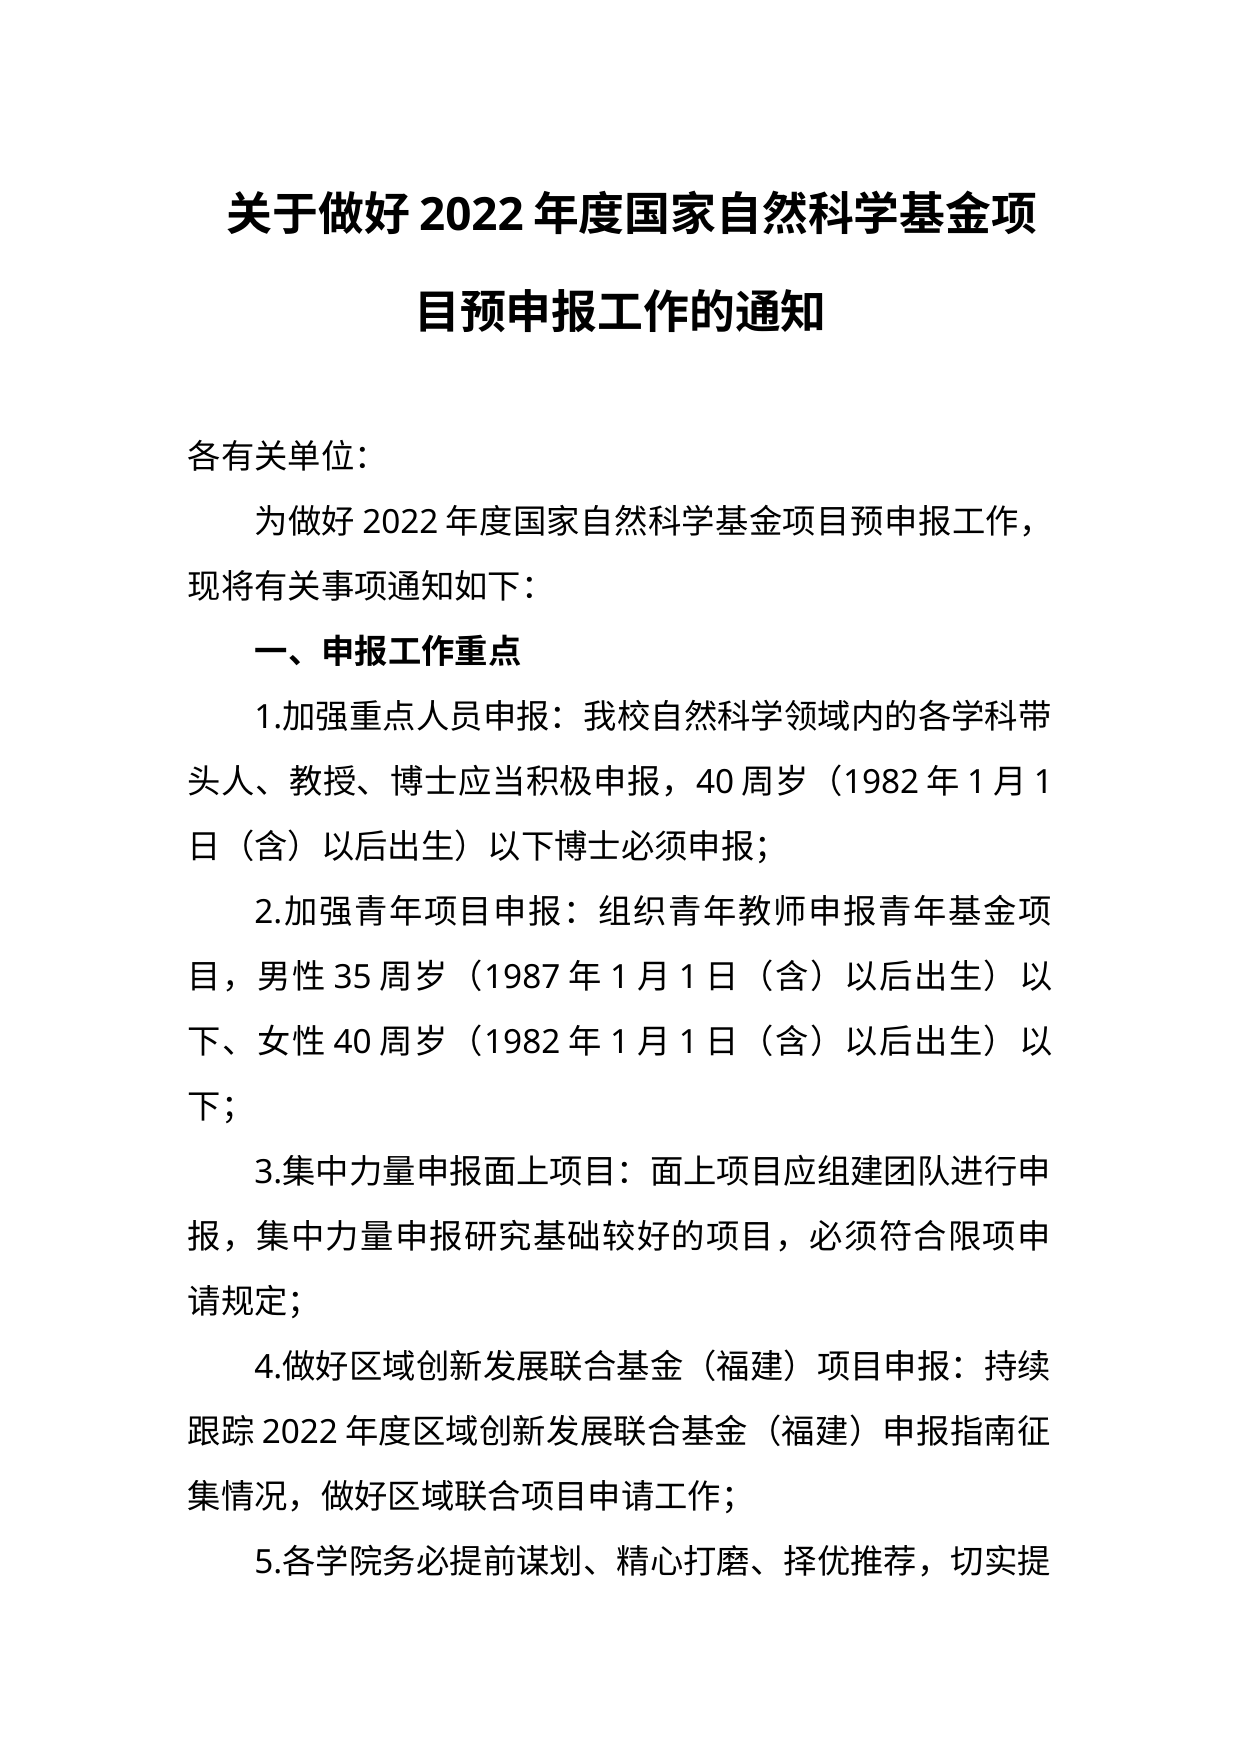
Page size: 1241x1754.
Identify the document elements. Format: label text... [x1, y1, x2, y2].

text 1.加强重点人员申报：我校自然科学领域内的各学科带头人、教授、博士应当积极申报，40周岁（1982年1月1日（含）以后出生）以下博士必须申报； [187, 682, 1053, 877]
text 一、申报工作重点 [187, 617, 1053, 682]
text 4.做好区域创新发展联合基金（福建）项目申报：持续跟踪2022年度区域创新发展联合基金（福建）申报指南征集情况，做好区域联合项目申请工作； [187, 1332, 1053, 1527]
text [187, 1527, 1053, 1592]
text 3.集中力量申报面上项目：面上项目应组建团队进行申报，集中力量申报研究基础较好的项目，必须符合限项申请规定； [187, 1137, 1053, 1332]
text 2.加强青年项目申报：组织青年教师申报青年基金项目，男性35周岁（1987年1月1日（含）以后出生）以下、女性40周岁（1982年1月1日（含）以后出生）以下； [187, 877, 1053, 1137]
text 各有关单位： [187, 422, 1053, 487]
text 关于做好2022年度国家自然科学基金项目预申报工作的通知 [187, 162, 1053, 357]
text 为做好2022年度国家自然科学基金项目预申报工作，现将有关事项通知如下： [187, 487, 1053, 617]
